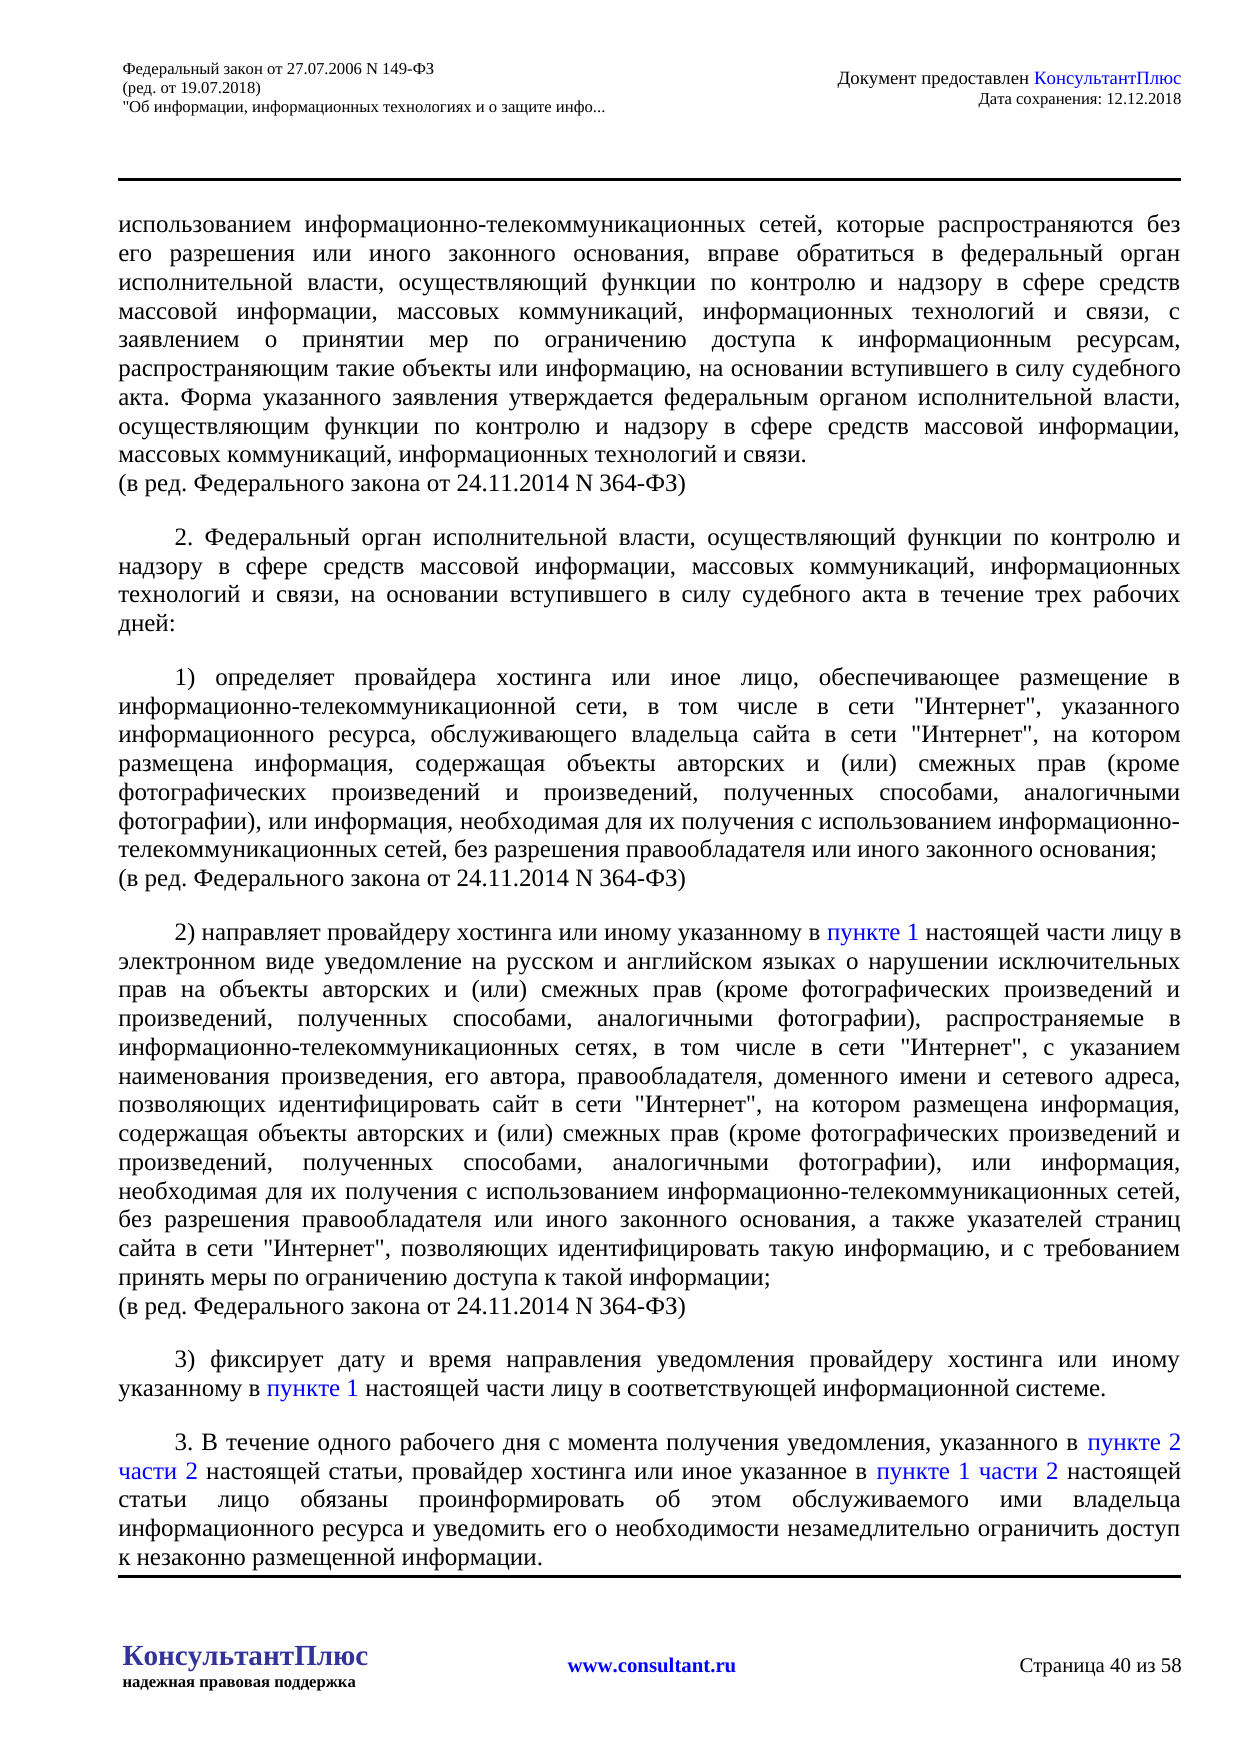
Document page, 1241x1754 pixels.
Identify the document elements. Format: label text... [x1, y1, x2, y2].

text 1) определяет провайдера хостинга или иное лицо, обеспечивающее размещение в информационно-телекоммуникационной сети, в том числе в сети "Интернет", указанного информационного ресурса, обслуживающего владельца сайта в сети "Интернет", на котором размещена информация, содержащая объекты авторских и (или) смежных прав (кроме фотографических произведений и произведений, полученных способами, аналогичными фотографии), или информация, необходимая для их получения с использованием информационно-телекоммуникационных сетей, без разрешения правообладателя или иного законного основания; [118, 662, 1181, 863]
text 2. Федеральный орган исполнительной власти, осуществляющий функции по контролю и надзору в сфере средств массовой информации, массовых коммуникаций, информационных технологий и связи, на основании вступившего в силу судебного акта в течение трех рабочих дней: [118, 522, 1181, 637]
text (в ред. Федерального закона от 24.11.2014 N 364-ФЗ) [118, 1291, 1181, 1319]
text (в ред. Федерального закона от 24.11.2014 N 364-ФЗ) [118, 468, 1181, 497]
text (в ред. Федерального закона от 24.11.2014 N 364-ФЗ) [118, 863, 1181, 892]
text 2) направляет провайдеру хостинга или иному указанному в пункте 1 настоящей части лицу в электронном виде уведомление на русском и английском языках о нарушении исключительных прав на объекты авторских и (или) смежных прав (кроме фотографических произведений и произведений, полученных способами, аналогичными фотографии), распространяемые в информационно-телекоммуникационных сетях, в том числе в сети "Интернет", с указанием наименования произведения, его автора, правообладателя, доменного имени и сетевого адреса, позволяющих идентифицировать сайт в сети "Интернет", на котором размещена информация, содержащая объекты авторских и (или) смежных прав (кроме фотографических произведений и произведений, полученных способами, аналогичными фотографии), или информация, необходимая для их получения с использованием информационно-телекоммуникационных сетей, без разрешения правообладателя или иного законного основания, а также указателей страниц сайта в сети "Интернет", позволяющих идентифицировать такую информацию, и с требованием принять меры по ограничению доступа к такой информации; [118, 917, 1181, 1291]
text 3. В течение одного рабочего дня с момента получения уведомления, указанного в пункте 2 части 2 настоящей статьи, провайдер хостинга или иное указанное в пункте 1 части 2 настоящей статьи лицо обязаны проинформировать об этом обслуживаемого ими владельца информационного ресурса и уведомить его о необходимости незамедлительно ограничить доступ к незаконно размещенной информации. [118, 1427, 1181, 1571]
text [118, 209, 1181, 468]
text 3) фиксирует дату и время направления уведомления провайдеру хостинга или иному указанному в пункте 1 настоящей части лицу в соответствующей информационной системе. [118, 1344, 1181, 1402]
